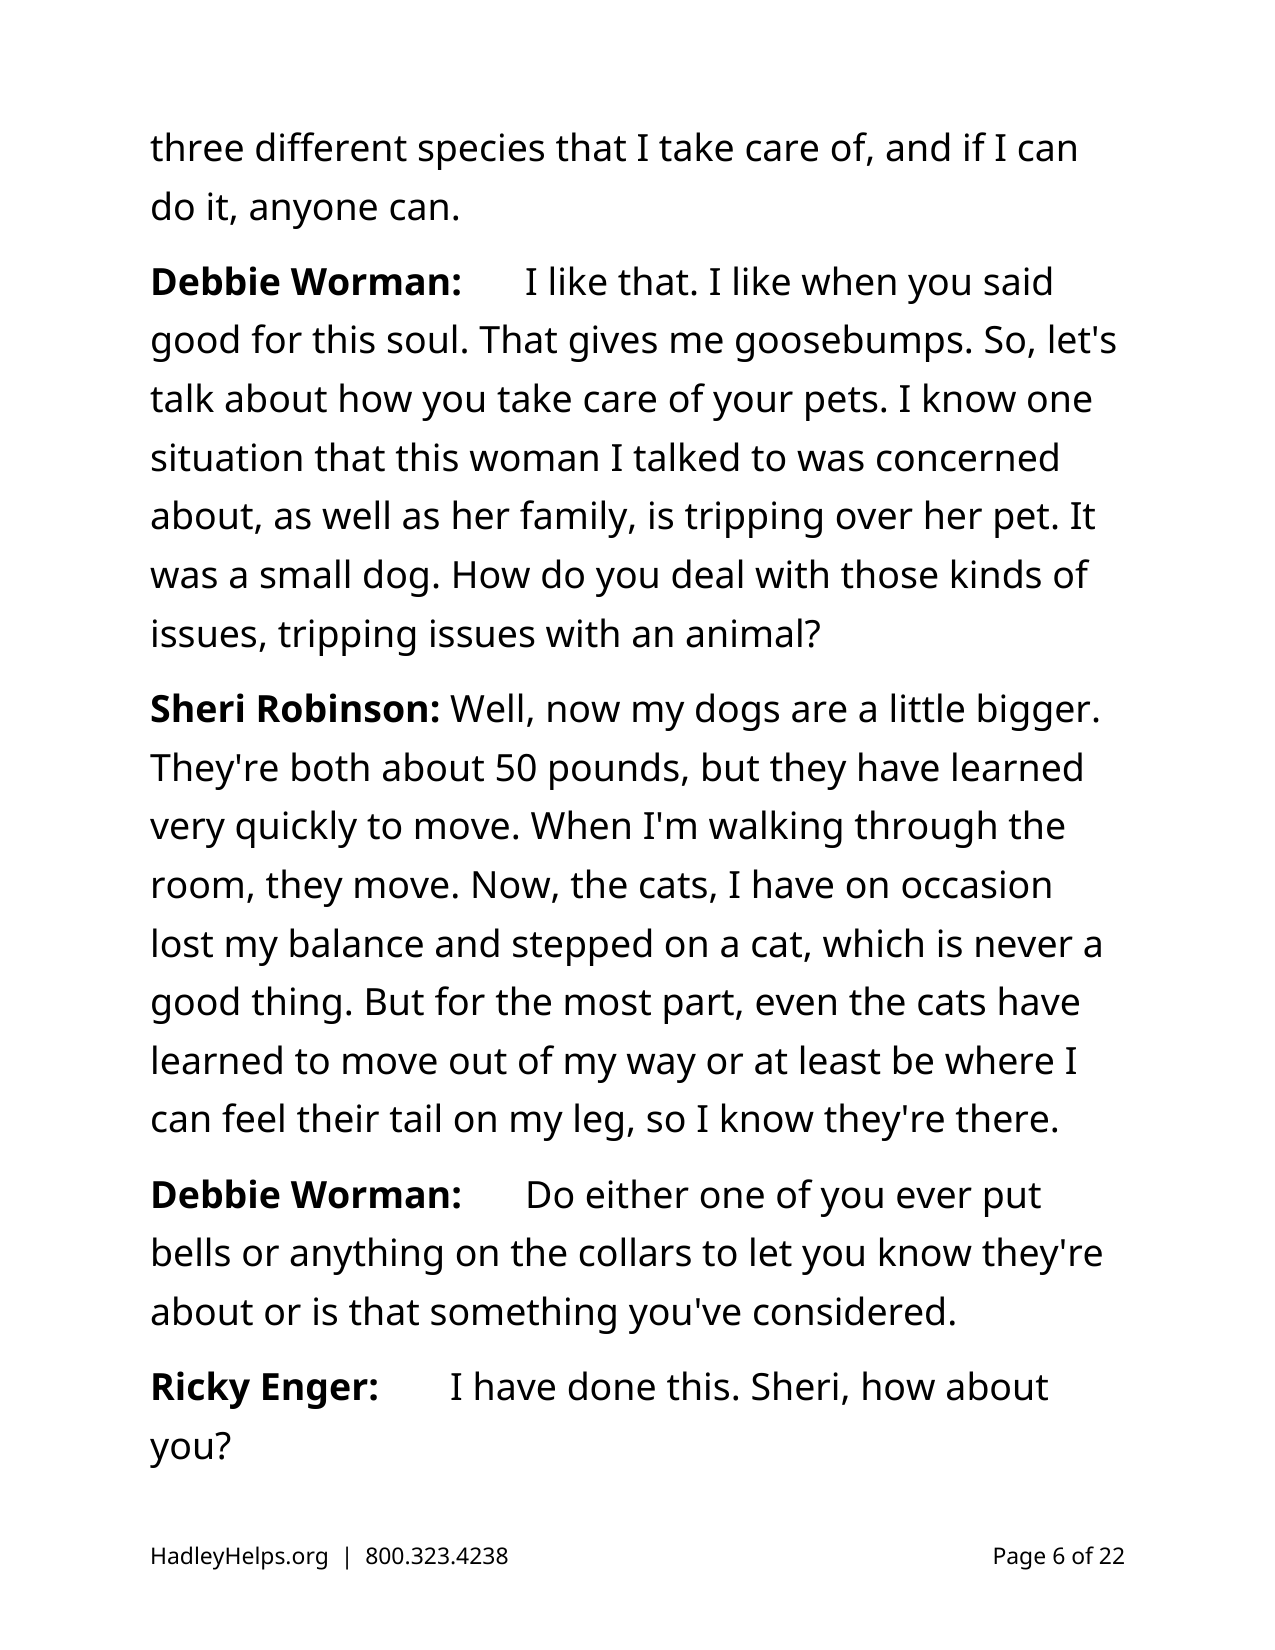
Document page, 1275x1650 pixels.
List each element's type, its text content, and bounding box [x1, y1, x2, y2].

text Ricky Enger: I have done this. Sheri, how about you? [150, 1361, 1125, 1470]
text Debbie Worman: Do either one of you ever put bells or anything on the collars to let you know they're about or is that something you've considered. [150, 1168, 1125, 1336]
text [150, 121, 1125, 231]
text Debbie Worman: I like that. I like when you said good for this soul. That gives me goosebumps. So, let's talk about how you take care of your pets. I know one situation that this woman I talked to was concerned about, as well as her family, is tripping over her pet. It was a small dog. How do you deal with those kinds of issues, tripping issues with an animal? [150, 255, 1125, 658]
text Sheri Robinson: Well, now my dogs are a little bigger. They're both about 50 pounds, but they have learned very quickly to move. When I'm walking through the room, they move. Now, the cats, I have on occasion lost my balance and stepped on a cat, which is never a good thing. But for the most part, even the cats have learned to move out of my way or at least be where I can feel their tail on my leg, so I know they're there. [150, 682, 1125, 1144]
